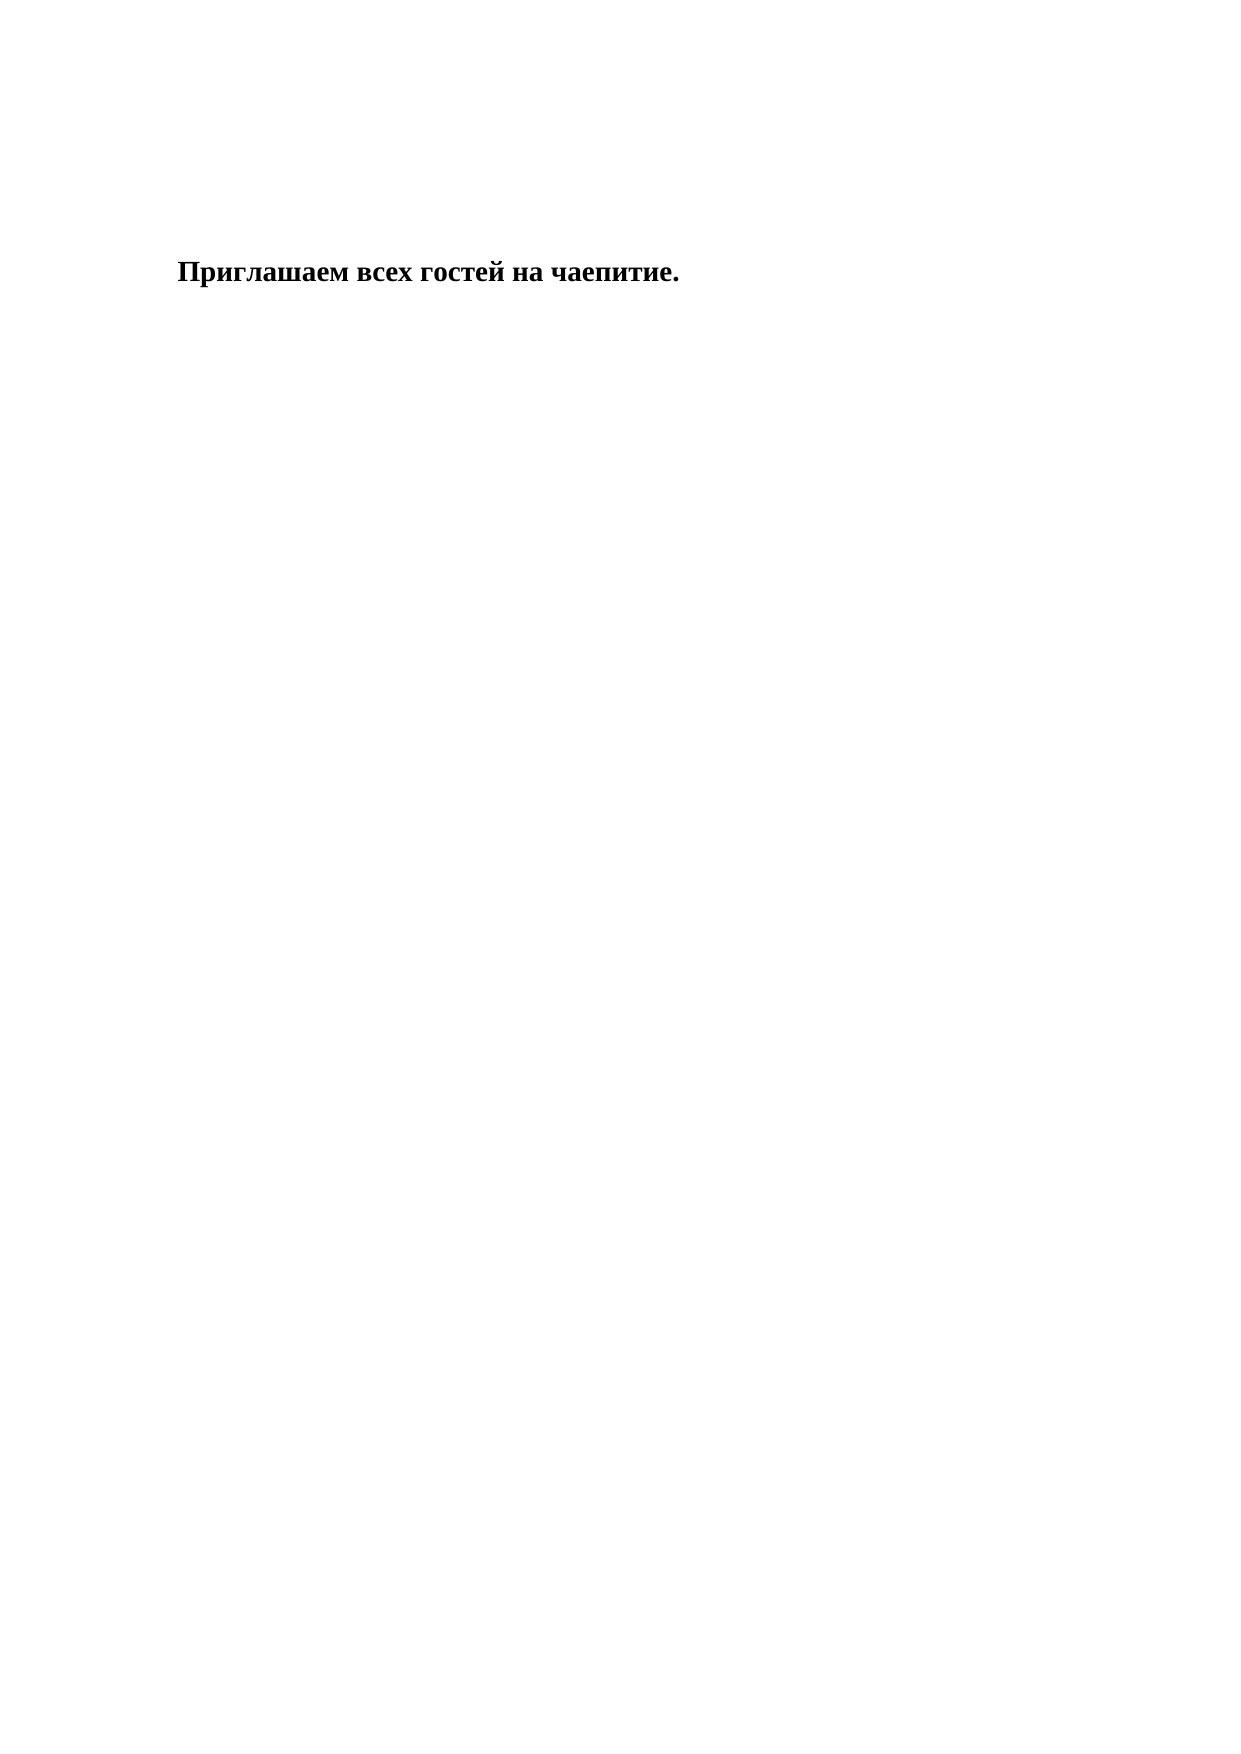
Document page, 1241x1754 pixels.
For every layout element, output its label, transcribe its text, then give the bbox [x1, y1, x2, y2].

text Приглашаем всех гостей на чаепитие. [177, 254, 1152, 288]
